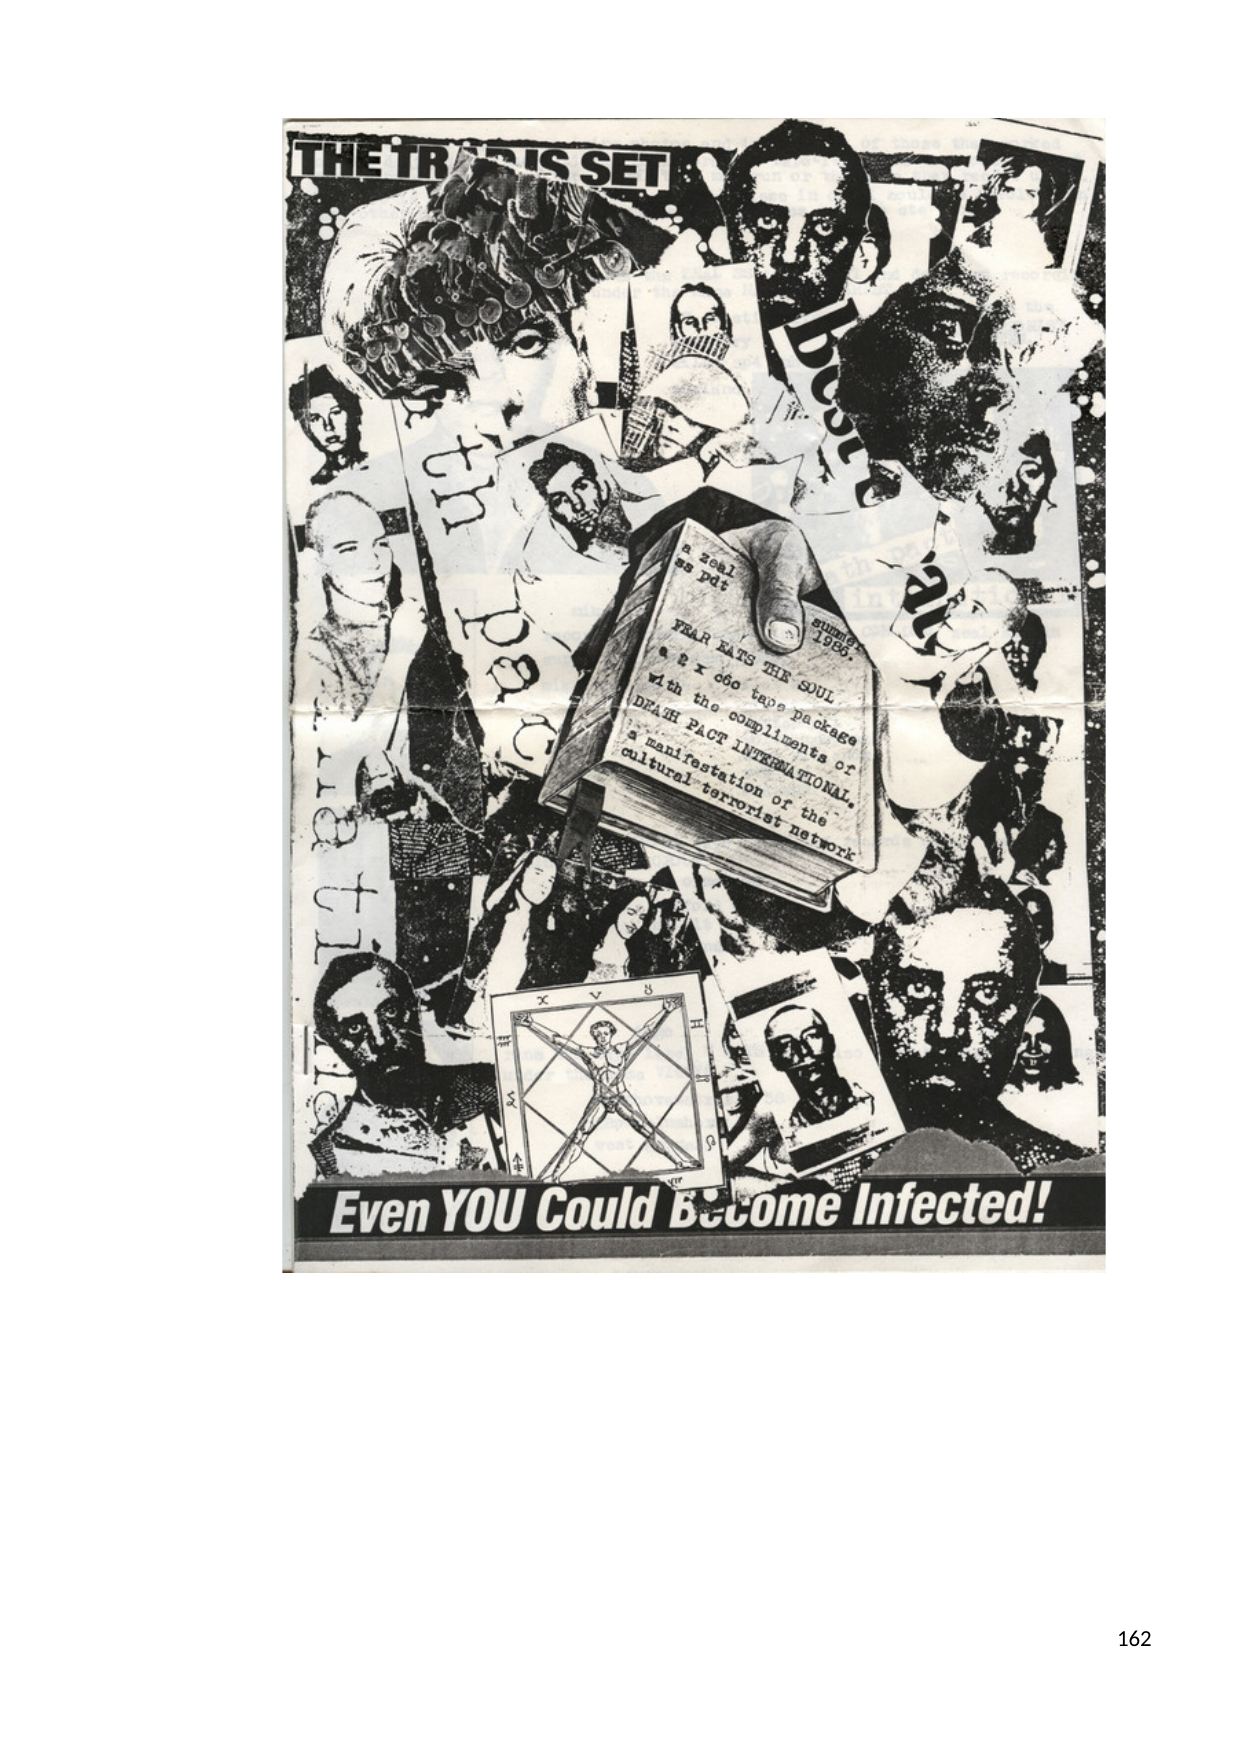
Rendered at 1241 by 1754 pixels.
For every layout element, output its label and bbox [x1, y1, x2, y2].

picture [282, 118, 1106, 1273]
